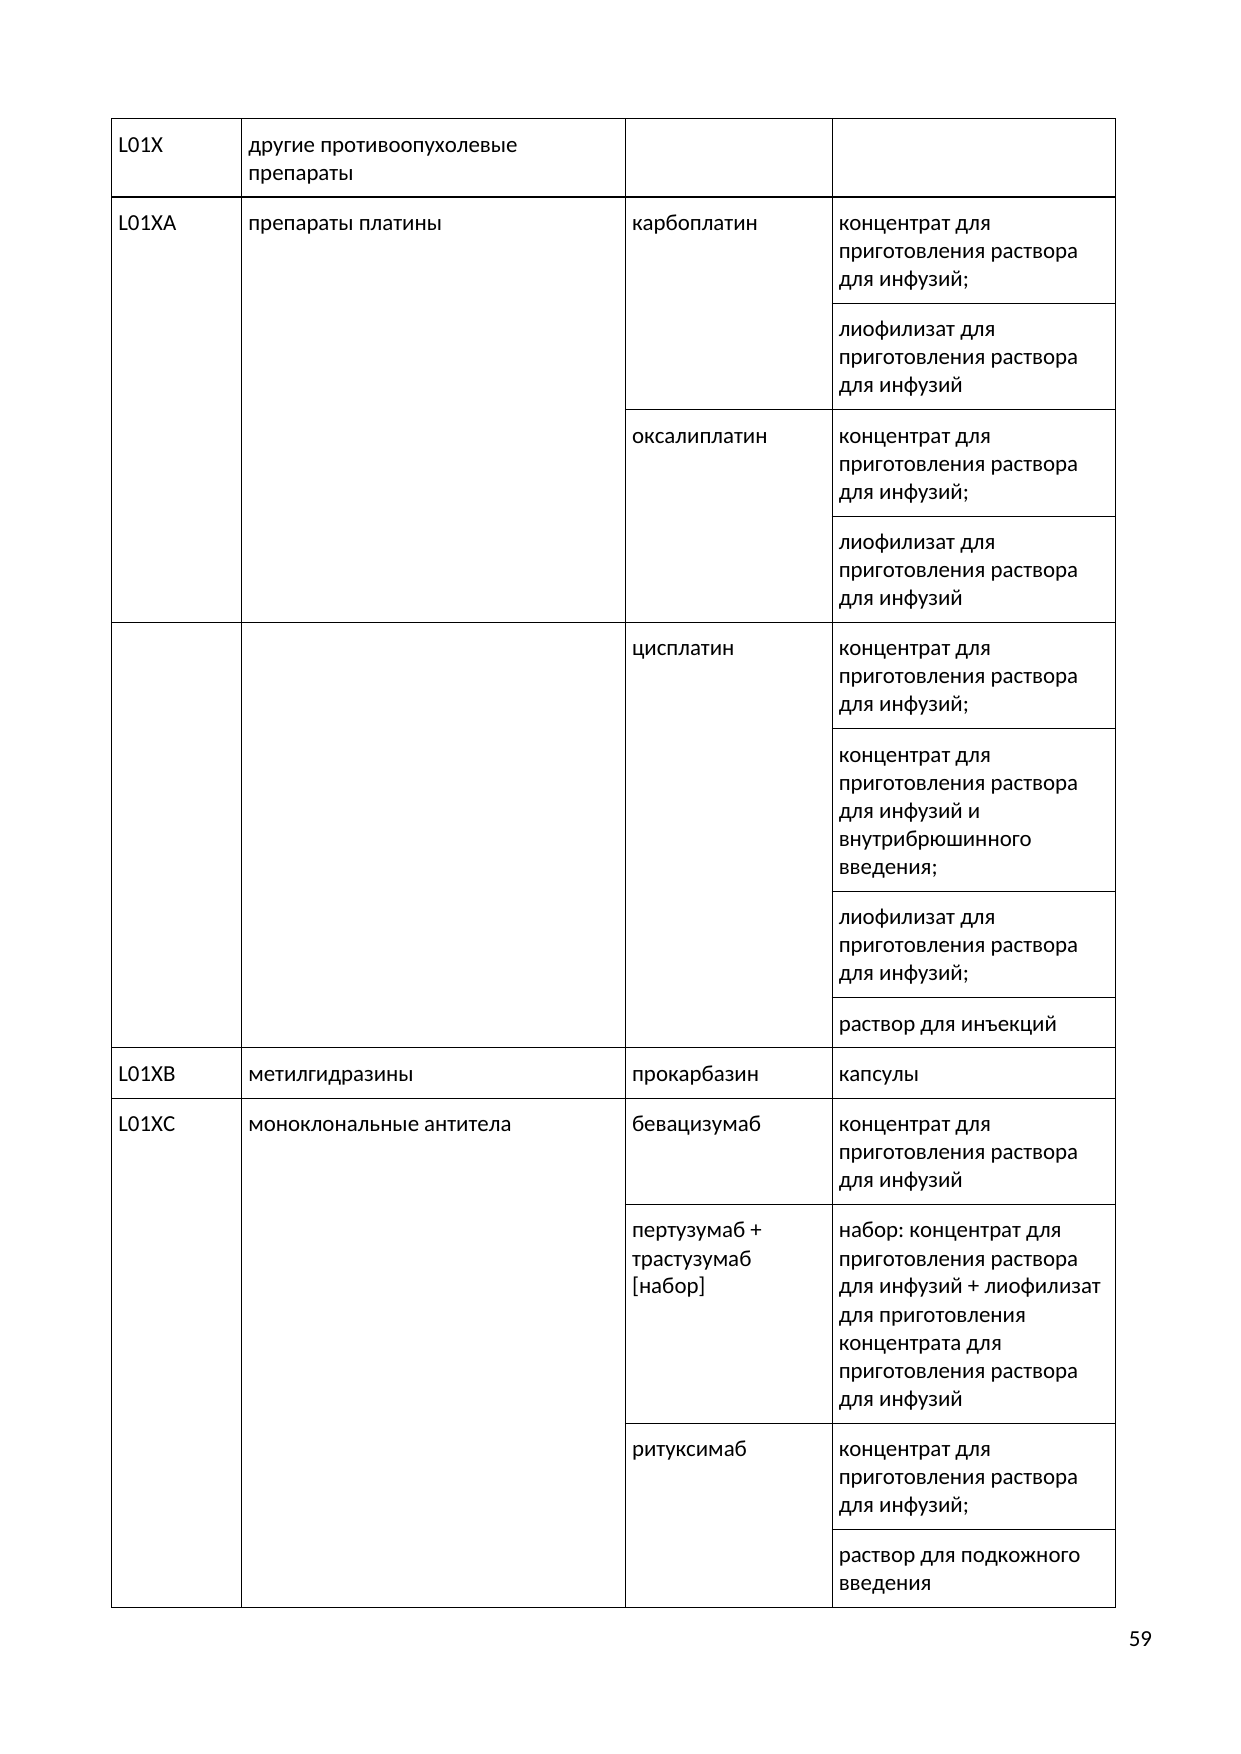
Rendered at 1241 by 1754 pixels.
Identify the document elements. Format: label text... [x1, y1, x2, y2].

table_cell [242, 623, 625, 1047]
table_cell концентрат для приготовления раствора для инфузий [833, 1099, 1115, 1204]
table_cell L01XA [112, 198, 241, 622]
table_cell концентрат для приготовления раствора для инфузий; [833, 1424, 1115, 1529]
table_cell раствор для инъекций [833, 998, 1115, 1047]
table_cell L01XB [112, 1048, 241, 1098]
table_cell раствор для подкожного введения [833, 1530, 1115, 1607]
table_cell концентрат для приготовления раствора для инфузий; [833, 198, 1115, 303]
table_cell метилгидразины [242, 1048, 625, 1098]
table_cell прокарбазин [626, 1048, 832, 1098]
table_cell концентрат для приготовления раствора для инфузий; [833, 410, 1115, 516]
table_cell препараты платины [242, 198, 625, 622]
table_cell пертузумаб + трастузумаб [набор] [626, 1205, 832, 1422]
table_cell [626, 119, 832, 196]
table_cell [833, 119, 1115, 196]
table_cell концентрат для приготовления раствора для инфузий и внутрибрюшинного введения; [833, 729, 1115, 891]
table_cell ритуксимаб [626, 1424, 832, 1607]
table_cell моноклональные антитела [242, 1099, 625, 1607]
table_cell цисплатин [626, 623, 832, 1047]
table_cell другие противоопухолевые препараты [242, 119, 625, 196]
table_cell лиофилизат для приготовления раствора для инфузий [833, 517, 1115, 622]
table_cell лиофилизат для приготовления раствора для инфузий; [833, 892, 1115, 997]
table_cell карбоплатин [626, 198, 832, 409]
table_cell набор: концентрат для приготовления раствора для инфузий + лиофилизат для приготовления концентрата для приготовления раствора для инфузий [833, 1205, 1115, 1422]
table_cell лиофилизат для приготовления раствора для инфузий [833, 304, 1115, 409]
table_cell бевацизумаб [626, 1099, 832, 1204]
table_cell [112, 623, 241, 1047]
table_cell концентрат для приготовления раствора для инфузий; [833, 623, 1115, 728]
table_cell L01XC [112, 1099, 241, 1607]
table_cell оксалиплатин [626, 410, 832, 622]
table_cell капсулы [833, 1048, 1115, 1098]
table_cell L01X [112, 119, 241, 196]
